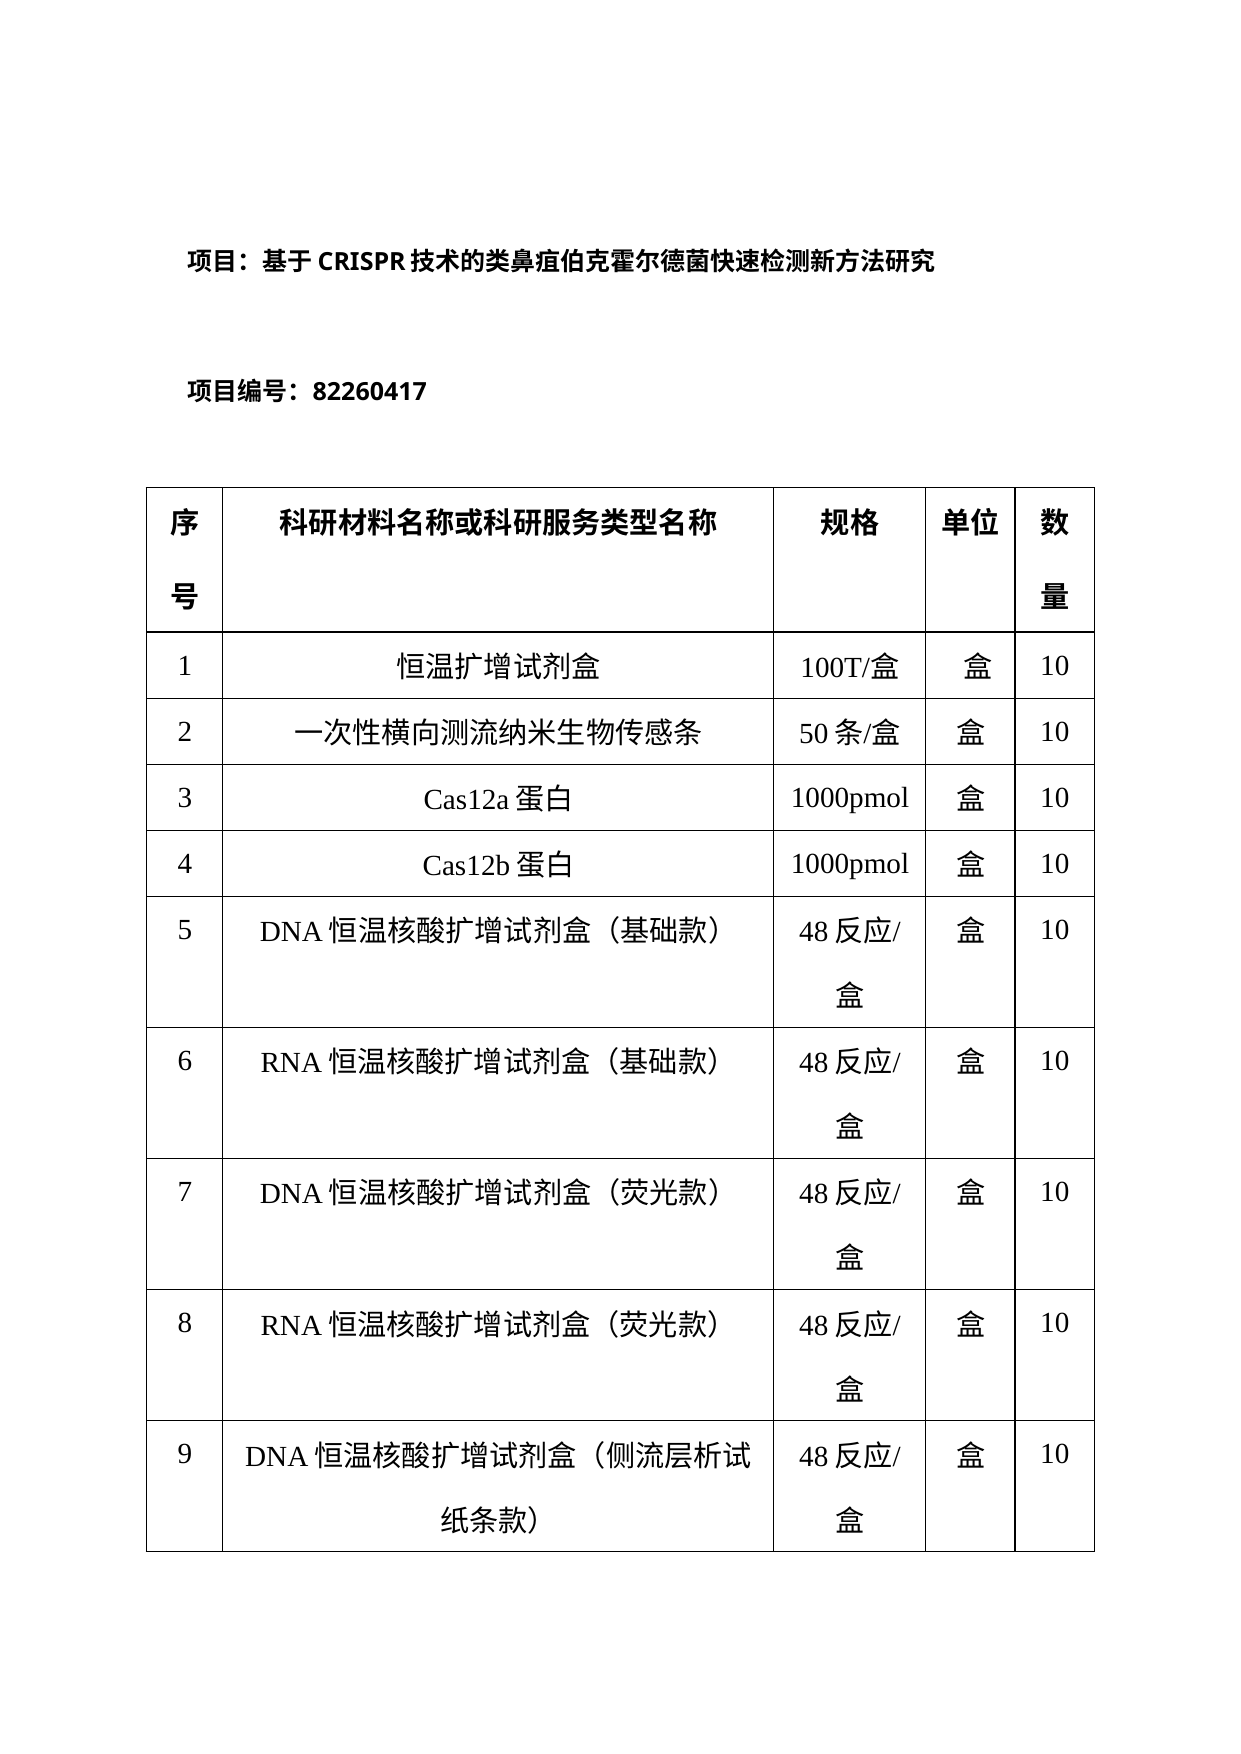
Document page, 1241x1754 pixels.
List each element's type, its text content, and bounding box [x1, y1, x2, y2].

table_cell 10 [1016, 1290, 1094, 1420]
table_cell 7 [147, 1159, 222, 1289]
table_cell 10 [1016, 699, 1094, 763]
table_cell 盒 [926, 765, 1014, 829]
table_cell 一次性横向测流纳米生物传感条 [223, 699, 773, 763]
table_cell 4 [147, 831, 222, 896]
table_cell 盒 [926, 897, 1014, 1027]
table_cell 盒 [926, 831, 1014, 896]
table_cell 盒 [926, 633, 1014, 697]
table_cell 盒 [926, 1290, 1014, 1420]
table_cell 10 [1016, 897, 1094, 1027]
table_cell 盒 [926, 1028, 1014, 1158]
table_cell DNA恒温核酸扩增试剂盒（基础款） [223, 897, 773, 1027]
table_cell DNA恒温核酸扩增试剂盒（荧光款） [223, 1159, 773, 1289]
text 项目：基于CRISPR技术的类鼻疽伯克霍尔德菌快速检测新方法研究 [187, 227, 1053, 292]
table_cell 5 [147, 897, 222, 1027]
table_cell RNA恒温核酸扩增试剂盒（基础款） [223, 1028, 773, 1158]
table_cell 50条/盒 [774, 699, 925, 763]
table_cell 9 [147, 1421, 222, 1551]
table_cell 10 [1016, 633, 1094, 697]
table_cell 10 [1016, 1159, 1094, 1289]
table_cell 盒 [926, 1159, 1014, 1289]
table_cell DNA恒温核酸扩增试剂盒（侧流层析试纸条款） [223, 1421, 773, 1551]
table_cell 2 [147, 699, 222, 763]
table_header 序号 [147, 488, 222, 631]
table_header 单位 [926, 488, 1014, 631]
table_cell 3 [147, 765, 222, 829]
table_cell 10 [1016, 1421, 1094, 1551]
table_cell 8 [147, 1290, 222, 1420]
table_cell 1000pmol [774, 765, 925, 829]
table_cell 48反应/盒 [774, 1028, 925, 1158]
table_cell 1000pmol [774, 831, 925, 896]
table_cell 恒温扩增试剂盒 [223, 633, 773, 697]
table_cell 10 [1016, 765, 1094, 829]
table_cell 48反应/盒 [774, 1159, 925, 1289]
table_cell 盒 [926, 1421, 1014, 1551]
table_cell 盒 [926, 699, 1014, 763]
table_cell 10 [1016, 1028, 1094, 1158]
table_cell 1 [147, 633, 222, 697]
text 项目编号：82260417 [187, 357, 1053, 422]
table_cell 10 [1016, 831, 1094, 896]
table_cell 48反应/盒 [774, 1290, 925, 1420]
table_cell Cas12a蛋白 [223, 765, 773, 829]
table_cell RNA恒温核酸扩增试剂盒（荧光款） [223, 1290, 773, 1420]
table_header 数量 [1016, 488, 1094, 631]
table_cell 48反应/盒 [774, 897, 925, 1027]
table_cell 6 [147, 1028, 222, 1158]
table_header 规格 [774, 488, 925, 631]
table_cell 48反应/盒 [774, 1421, 925, 1551]
table_header 科研材料名称或科研服务类型名称 [223, 488, 773, 631]
table_cell Cas12b蛋白 [223, 831, 773, 896]
table_cell 100T/盒 [774, 633, 925, 697]
